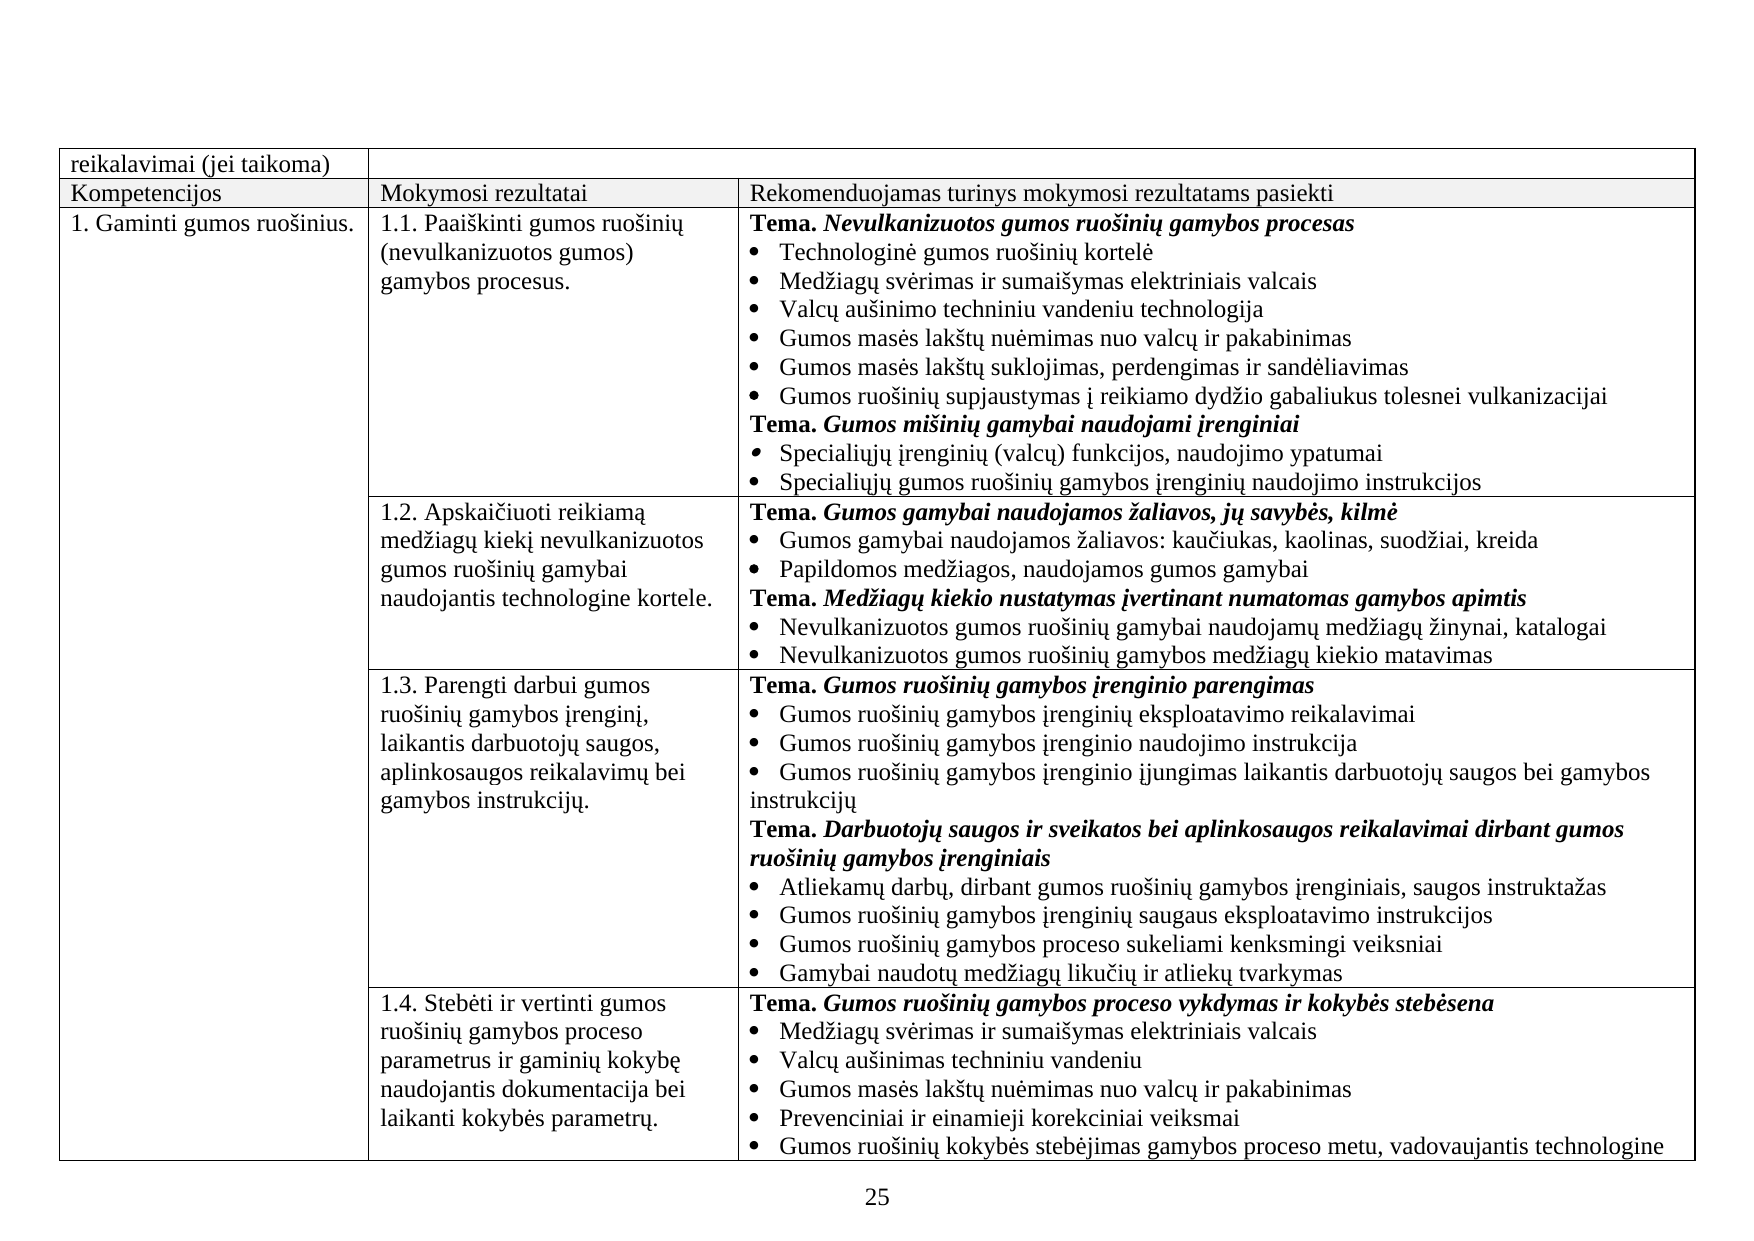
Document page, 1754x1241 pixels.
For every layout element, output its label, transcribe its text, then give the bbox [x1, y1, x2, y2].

table_cell Tema. Gumos gamybai naudojamos žaliavos, jų savybės, kilmė Gumos gamybai naudojamos žaliavos: kaučiukas, kaolinas, suodžiai, kreida Papildomos medžiagos, naudojamos gumos gamybai Tema. Medžiagų kiekio nustatymas įvertinant numatomas gamybos apimtis Nevulkanizuotos gumos ruošinių gamybai naudojamų medžiagų žinynai, katalogai Nevulkanizuotos gumos ruošinių gamybos medžiagų kiekio matavimas [739, 497, 1694, 669]
table_cell 1.1. Paaiškinti gumos ruošinių (nevulkanizuotos gumos) gamybos procesus. [369, 208, 738, 496]
table_cell 1. Gaminti gumos ruošinius. [60, 208, 368, 1160]
table_cell Rekomenduojamas turinys mokymosi rezultatams pasiekti [739, 179, 1694, 207]
table_cell Tema. Gumos ruošinių gamybos įrenginio parengimas Gumos ruošinių gamybos įrenginių eksploatavimo reikalavimai Gumos ruošinių gamybos įrenginio naudojimo instrukcija Gumos ruošinių gamybos įrenginio įjungimas laikantis darbuotojų saugos bei gamybos instrukcijų Tema. Darbuotojų saugos ir sveikatos bei aplinkosaugos reikalavimai dirbant gumos ruošinių gamybos įrenginiais Atliekamų darbų, dirbant gumos ruošinių gamybos įrenginiais, saugos instruktažas Gumos ruošinių gamybos įrenginių saugaus eksploatavimo instrukcijos Gumos ruošinių gamybos proceso sukeliami kenksmingi veiksniai Gamybai naudotų medžiagų likučių ir atliekų tvarkymas [739, 670, 1694, 987]
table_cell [60, 149, 368, 177]
table_cell Mokymosi rezultatai [369, 179, 738, 207]
table_cell Tema. Nevulkanizuotos gumos ruošinių gamybos procesas Technologinė gumos ruošinių kortelė Medžiagų svėrimas ir sumaišymas elektriniais valcais Valcų aušinimo techniniu vandeniu technologija Gumos masės lakštų nuėmimas nuo valcų ir pakabinimas Gumos masės lakštų suklojimas, perdengimas ir sandėliavimas Gumos ruošinių supjaustymas į reikiamo dydžio gabaliukus tolesnei vulkanizacijai Tema. Gumos mišinių gamybai naudojami įrenginiai Specialiųjų įrenginių (valcų) funkcijos, naudojimo ypatumai Specialiųjų gumos ruošinių gamybos įrenginių naudojimo instrukcijos [739, 208, 1694, 496]
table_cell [369, 149, 1694, 177]
table_cell 1.3. Parengti darbui gumos ruošinių gamybos įrenginį, laikantis darbuotojų saugos, aplinkosaugos reikalavimų bei gamybos instrukcijų. [369, 670, 738, 987]
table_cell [369, 988, 738, 1160]
table_cell 1.2. Apskaičiuoti reikiamą medžiagų kiekį nevulkanizuotos gumos ruošinių gamybai naudojantis technologine kortele. [369, 497, 738, 669]
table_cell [739, 988, 1694, 1160]
table_cell Kompetencijos [60, 179, 368, 207]
